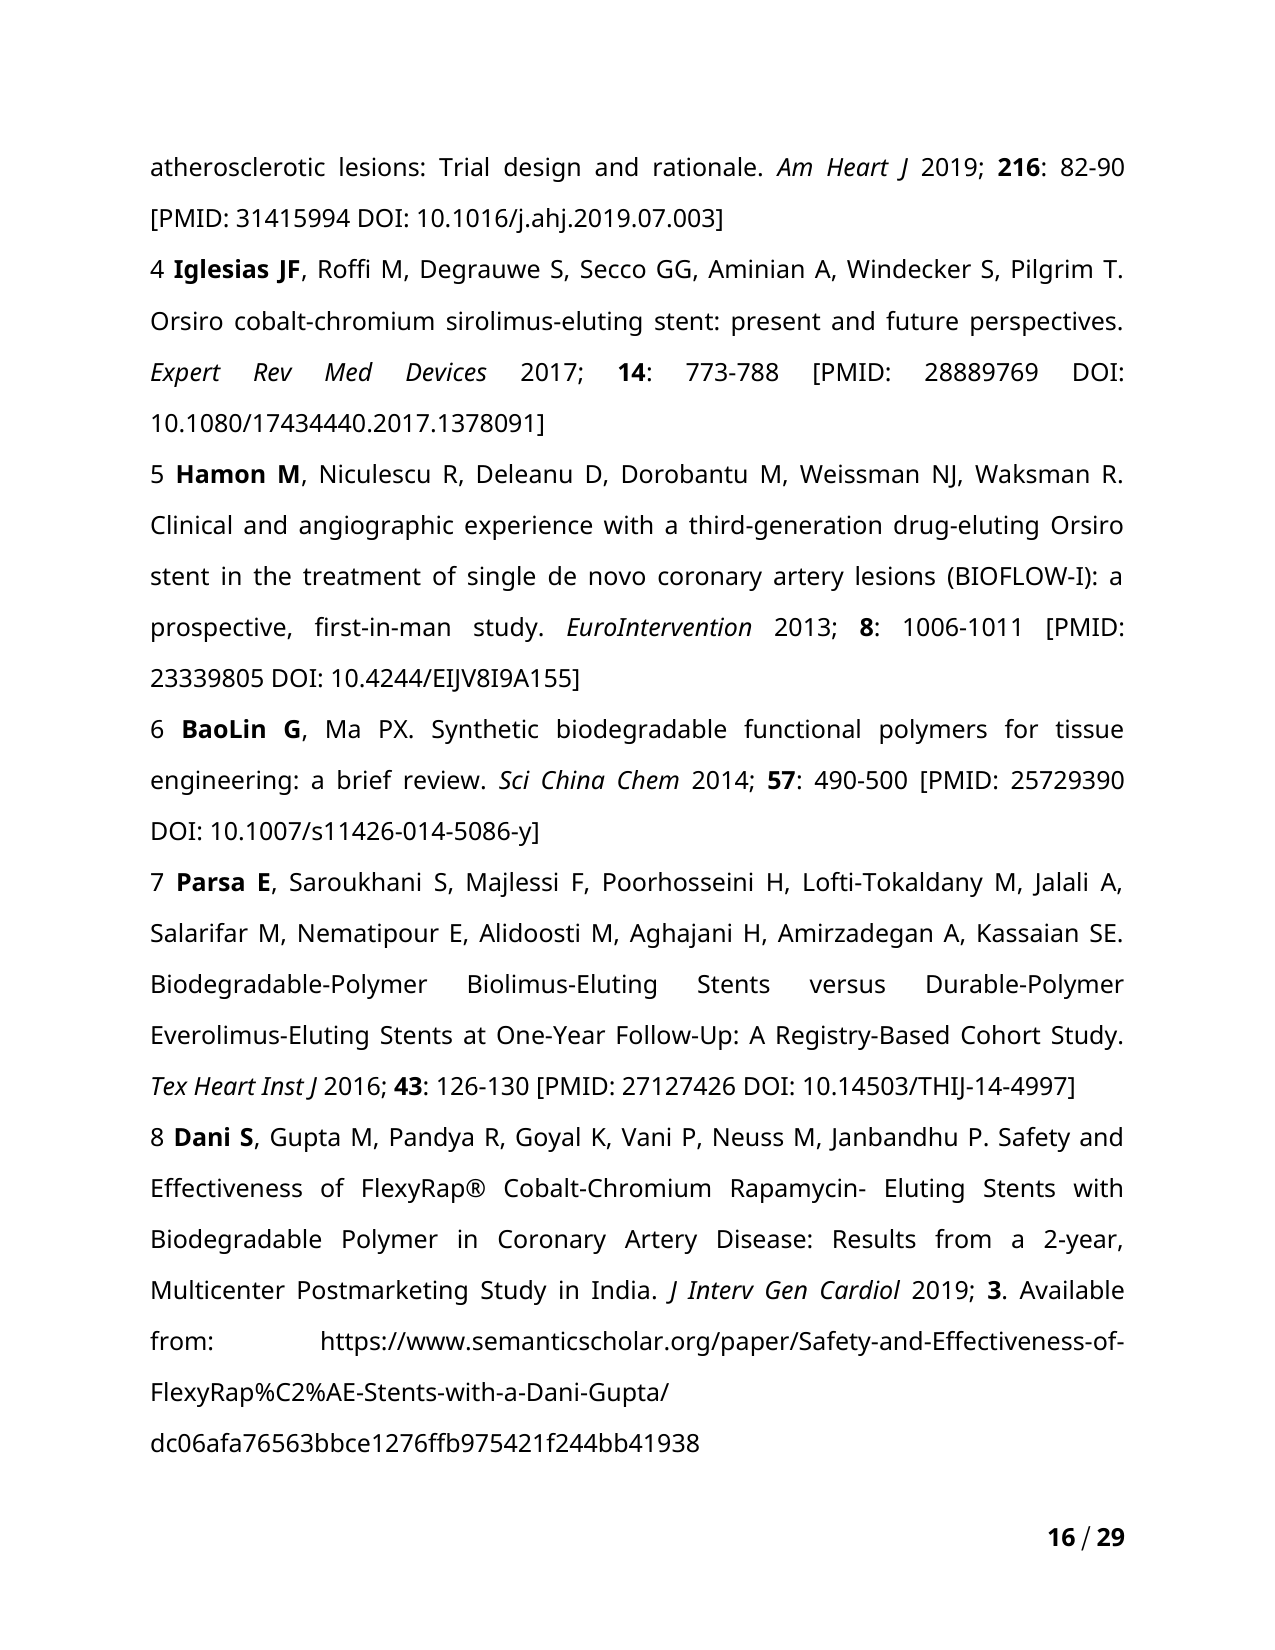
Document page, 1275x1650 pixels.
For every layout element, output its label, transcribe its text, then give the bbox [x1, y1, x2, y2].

text 7 Parsa E, Saroukhani S, Majlessi F, Poorhosseini H, Lofti-Tokaldany M, Jalali A, Salarifar M, Nematipour E, Alidoosti M, Aghajani H, Amirzadegan A, Kassaian SE. Biodegradable-Polymer Biolimus-Eluting Stents versus Durable-Polymer Everolimus-Eluting Stents at One-Year Follow-Up: A Registry-Based Cohort Study. Tex Heart Inst J 2016; 43: 126-130 [PMID: 27127426 DOI: 10.14503/THIJ-14-4997] [150, 864, 1125, 1103]
text 5 Hamon M, Niculescu R, Deleanu D, Dorobantu M, Weissman NJ, Waksman R. Clinical and angiographic experience with a third-generation drug-eluting Orsiro stent in the treatment of single de novo coronary artery lesions (BIOFLOW-I): a prospective, first-in-man study. EuroIntervention 2013; 8: 1006-1011 [PMID: 23339805 DOI: 10.4244/EIJV8I9A155] [150, 456, 1125, 694]
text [150, 150, 1125, 235]
text 4 Iglesias JF, Roffi M, Degrauwe S, Secco GG, Aminian A, Windecker S, Pilgrim T. Orsiro cobalt-chromium sirolimus-eluting stent: present and future perspectives. Expert Rev Med Devices 2017; 14: 773-788 [PMID: 28889769 DOI: 10.1080/17434440.2017.1378091] [150, 252, 1125, 439]
text 6 BaoLin G, Ma PX. Synthetic biodegradable functional polymers for tissue engineering: a brief review. Sci China Chem 2014; 57: 490-500 [PMID: 25729390 DOI: 10.1007/s11426-014-5086-y] [150, 711, 1125, 848]
text 8 Dani S, Gupta M, Pandya R, Goyal K, Vani P, Neuss M, Janbandhu P. Safety and Effectiveness of FlexyRap® Cobalt-Chromium Rapamycin- Eluting Stents with Biodegradable Polymer in Coronary Artery Disease: Results from a 2-year, Multicenter Postmarketing Study in India. J Interv Gen Cardiol 2019; 3. Available from: https://www.semanticscholar.org/paper/Safety-and-Effectiveness-of-FlexyRap%C2%AE-Stents-with-a-Dani-Gupta/dc06afa76563bbce1276ffb975421f244bb41938 [150, 1120, 1125, 1460]
